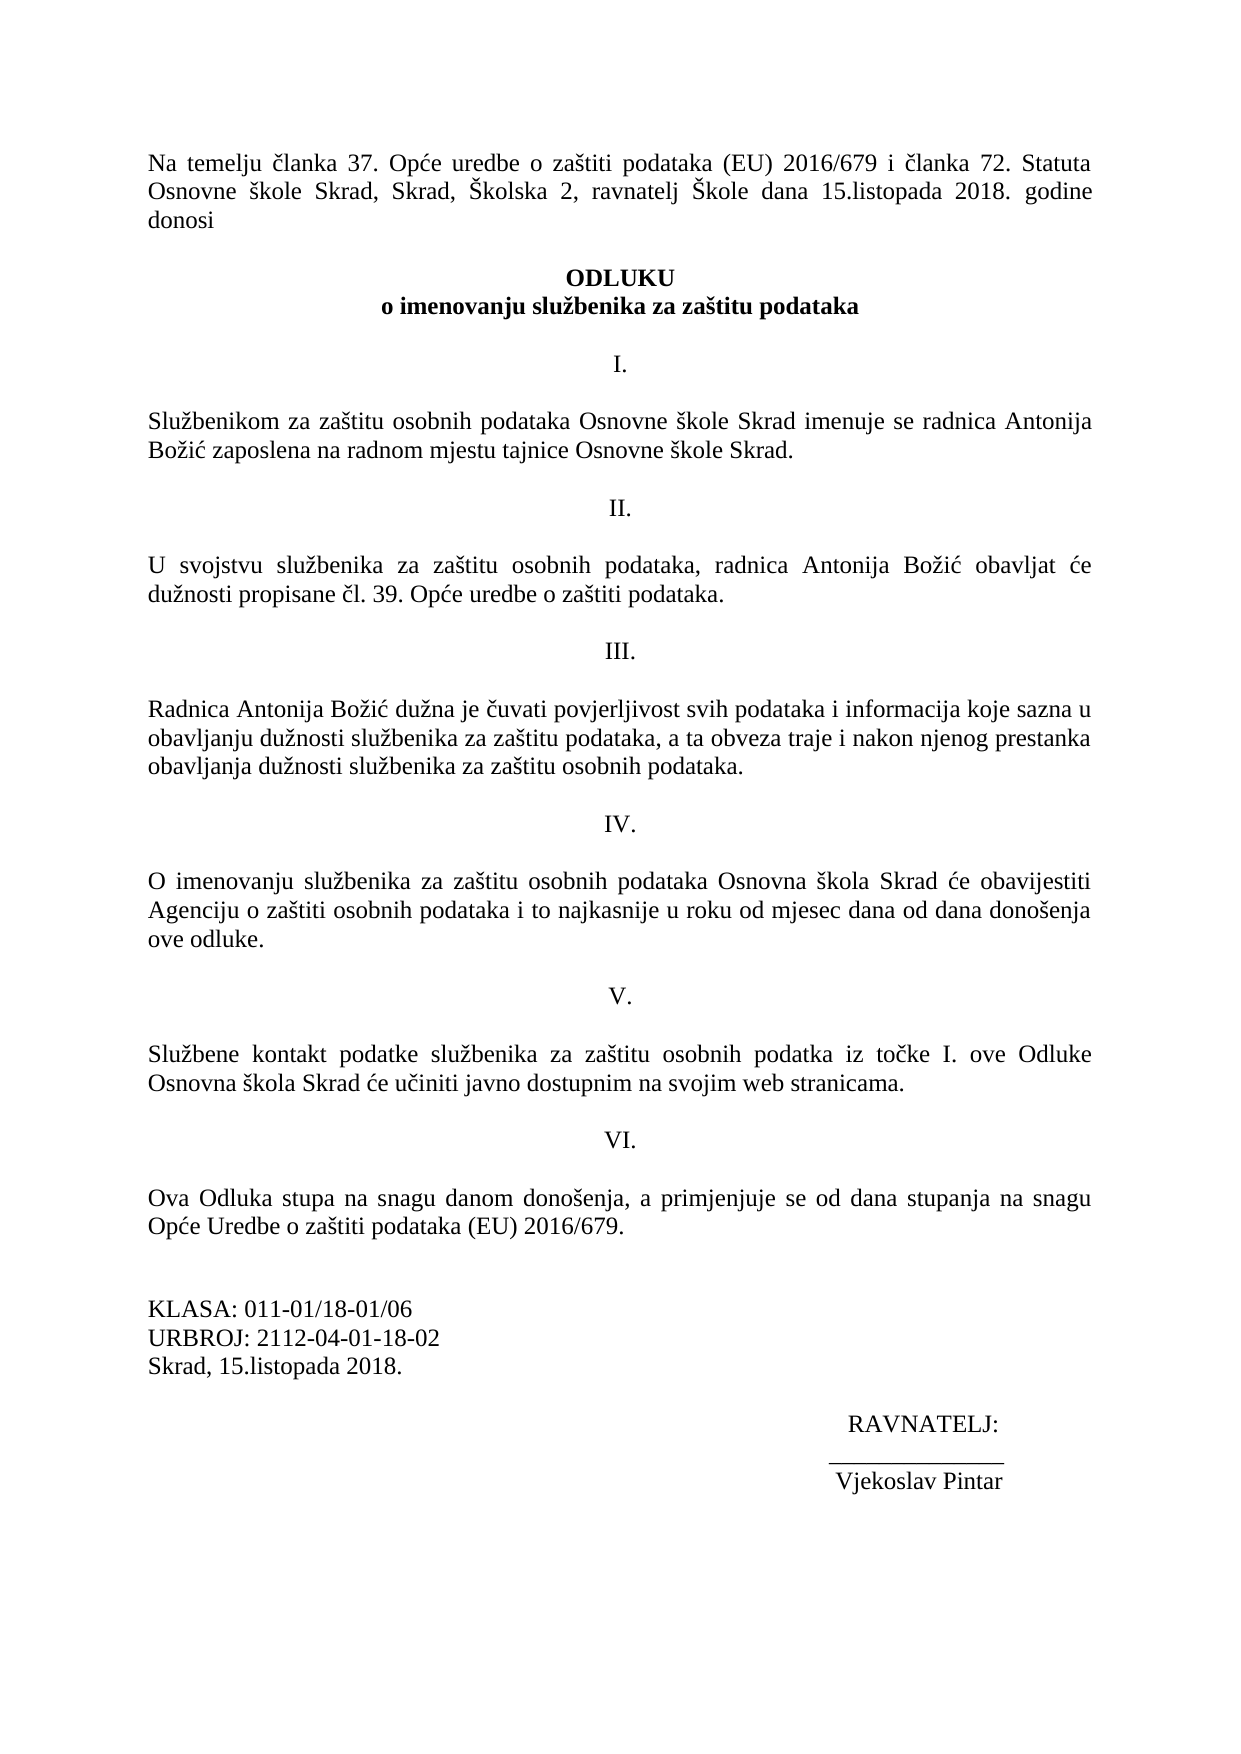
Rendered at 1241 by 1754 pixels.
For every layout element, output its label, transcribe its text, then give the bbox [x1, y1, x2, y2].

text VI. [148, 1125, 1093, 1154]
text Ova Odluka stupa na snagu danom donošenja, a primjenjuje se od dana stupanja na snagu Opće Uredbe o zaštiti podataka (EU) 2016/679. [148, 1183, 1093, 1240]
text U svojstvu službenika za zaštitu osobnih podataka, radnica Antonija Božić obavljat će dužnosti propisane čl. 39. Opće uredbe o zaštiti podataka. [148, 550, 1093, 608]
text RAVNATELJ: [148, 1409, 1093, 1438]
text URBROJ: 2112-04-01-18-02 [148, 1323, 1093, 1351]
text O imenovanju službenika za zaštitu osobnih podataka Osnovna škola Skrad će obavijestiti Agenciju o zaštiti osobnih podataka i to najkasnije u roku od mjesec dana od dana donošenja ove odluke. [148, 866, 1093, 953]
text o imenovanju službenika za zaštitu podataka [148, 291, 1093, 320]
text Službenikom za zaštitu osobnih podataka Osnovne škole Skrad imenuje se radnica Antonija Božić zaposlena na radnom mjestu tajnice Osnovne škole Skrad. [148, 406, 1093, 464]
text V. [148, 981, 1093, 1010]
text I. [148, 349, 1093, 378]
text Vjekoslav Pintar [148, 1466, 1093, 1495]
text KLASA: 011-01/18-01/06 [148, 1294, 1093, 1323]
text Službene kontakt podatke službenika za zaštitu osobnih podatka iz točke I. ove Odluke Osnovna škola Skrad će učiniti javno dostupnim na svojim web stranicama. [148, 1039, 1093, 1096]
text Radnica Antonija Božić dužna je čuvati povjerljivost svih podataka i informacija koje sazna u obavljanju dužnosti službenika za zaštitu podataka, a ta obveza traje i nakon njenog prestanka obavljanja dužnosti službenika za zaštitu osobnih podataka. [148, 694, 1093, 780]
text Skrad, 15.listopada 2018. [148, 1351, 1093, 1380]
text ODLUKU [148, 263, 1093, 291]
text III. [148, 636, 1093, 665]
text ______________ [148, 1438, 1093, 1466]
text Na temelju članka 37. Opće uredbe o zaštiti podataka (EU) 2016/679 i članka 72. Statuta Osnovne škole Skrad, Skrad, Školska 2, ravnatelj Škole dana 15.listopada 2018. godine donosi [148, 148, 1093, 234]
text IV. [148, 809, 1093, 838]
text II. [148, 493, 1093, 521]
